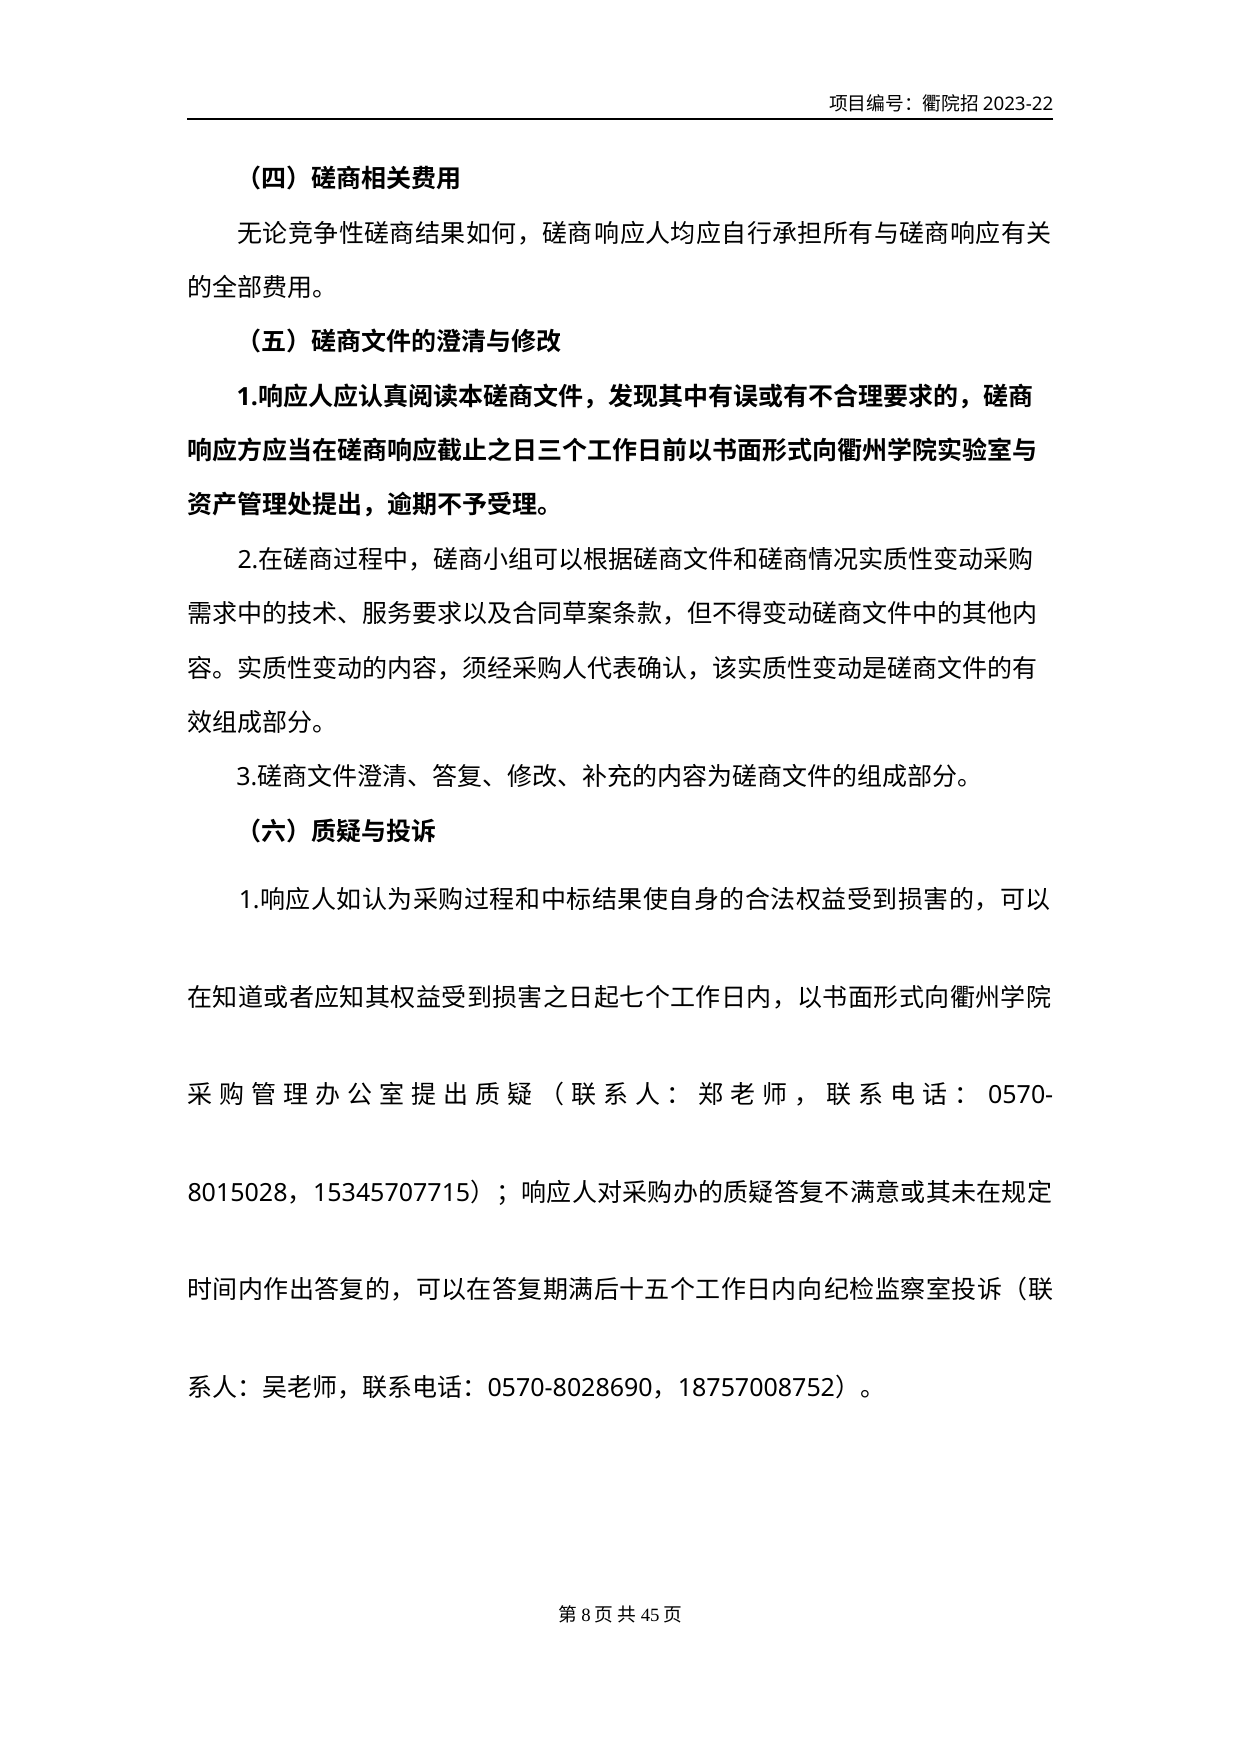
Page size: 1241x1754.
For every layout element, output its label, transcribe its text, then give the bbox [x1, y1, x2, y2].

text 3.磋商文件澄清、答复、修改、补充的内容为磋商文件的组成部分。 [187, 757, 1053, 793]
text 2.在磋商过程中，磋商小组可以根据磋商文件和磋商情况实质性变动采购需求中的技术、服务要求以及合同草案条款，但不得变动磋商文件中的其他内容。实质性变动的内容，须经采购人代表确认，该实质性变动是磋商文件的有效组成部分。 [187, 539, 1053, 739]
text （六）质疑与投诉 [187, 811, 1053, 847]
text 1.响应人如认为采购过程和中标结果使自身的合法权益受到损害的，可以在知道或者应知其权益受到损害之日起七个工作日内，以书面形式向衢州学院采购管理办公室提出质疑（联系人：郑老师，联系电话：0570-8015028，15345707715）；响应人对采购办的质疑答复不满意或其未在规定时间内作出答复的，可以在答复期满后十五个工作日内向纪检监察室投诉（联系人：吴老师，联系电话：0570-8028690，18757008752）。 [187, 866, 1053, 1418]
text 1.响应人应认真阅读本磋商文件，发现其中有误或有不合理要求的，磋商响应方应当在磋商响应截止之日三个工作日前以书面形式向衢州学院实验室与资产管理处提出，逾期不予受理。 [187, 376, 1053, 521]
text 无论竞争性磋商结果如何，磋商响应人均应自行承担所有与磋商响应有关的全部费用。 [187, 213, 1053, 304]
text （四）磋商相关费用 [187, 159, 1053, 195]
text （五）磋商文件的澄清与修改 [187, 322, 1053, 358]
